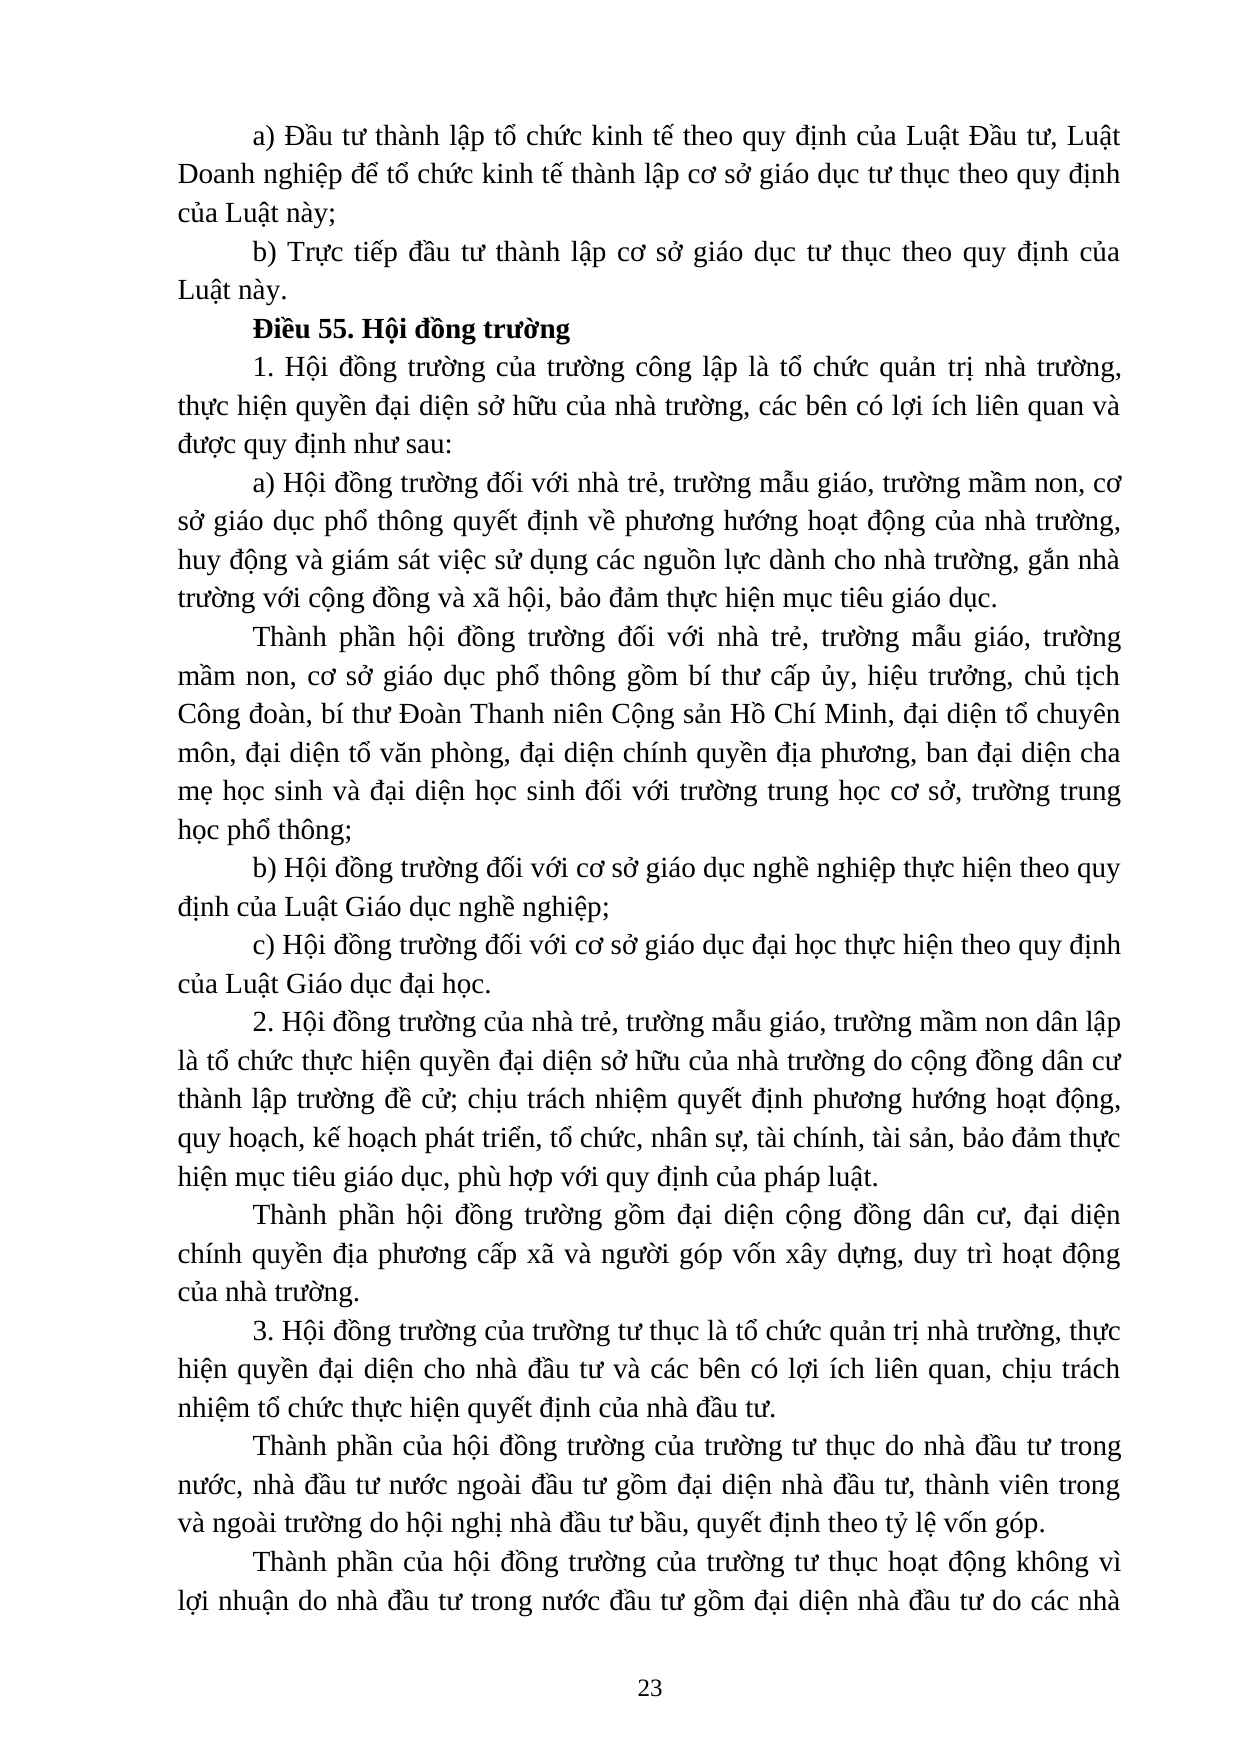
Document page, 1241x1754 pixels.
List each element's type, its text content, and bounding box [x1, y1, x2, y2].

text 3. Hội đồng trường của trường tư thục là tổ chức quản trị nhà trường, thực hiện quyền đại diện cho nhà đầu tư và các bên có lợi ích liên quan, chịu trách nhiệm tổ chức thực hiện quyết định của nhà đầu tư. [177, 1313, 1122, 1423]
text a) Hội đồng trường đối với nhà trẻ, trường mẫu giáo, trường mầm non, cơ sở giáo dục phổ thông quyết định về phương hướng hoạt động của nhà trường, huy động và giám sát việc sử dụng các nguồn lực dành cho nhà trường, gắn nhà trường với cộng đồng và xã hội, bảo đảm thực hiện mục tiêu giáo dục. [177, 465, 1122, 614]
text b) Hội đồng trường đối với cơ sở giáo dục nghề nghiệp thực hiện theo quy định của Luật Giáo dục nghề nghiệp; [177, 850, 1122, 922]
text c) Hội đồng trường đối với cơ sở giáo dục đại học thực hiện theo quy định của Luật Giáo dục đại học. [177, 927, 1122, 999]
text b) Trực tiếp đầu tư thành lập cơ sở giáo dục tư thục theo quy định của Luật này. [177, 234, 1122, 306]
text a) Đầu tư thành lập tổ chức kinh tế theo quy định của Luật Đầu tư, Luật Doanh nghiệp để tổ chức kinh tế thành lập cơ sở giáo dục tư thục theo quy định của Luật này; [177, 118, 1122, 229]
text 2. Hội đồng trường của nhà trẻ, trường mẫu giáo, trường mầm non dân lập là tổ chức thực hiện quyền đại diện sở hữu của nhà trường do cộng đồng dân cư thành lập trường đề cử; chịu trách nhiệm quyết định phương hướng hoạt động, quy hoạch, kế hoạch phát triển, tổ chức, nhân sự, tài chính, tài sản, bảo đảm thực hiện mục tiêu giáo dục, phù hợp với quy định của pháp luật. [177, 1004, 1122, 1192]
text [177, 1544, 1122, 1616]
text Thành phần hội đồng trường gồm đại diện cộng đồng dân cư, đại diện chính quyền địa phương cấp xã và người góp vốn xây dựng, duy trì hoạt động của nhà trường. [177, 1197, 1122, 1308]
text 1. Hội đồng trường của trường công lập là tổ chức quản trị nhà trường, thực hiện quyền đại diện sở hữu của nhà trường, các bên có lợi ích liên quan và được quy định như sau: [177, 349, 1122, 460]
text Điều 55. Hội đồng trường [177, 311, 1122, 344]
text Thành phần hội đồng trường đối với nhà trẻ, trường mẫu giáo, trường mầm non, cơ sở giáo dục phổ thông gồm bí thư cấp ủy, hiệu trưởng, chủ tịch Công đoàn, bí thư Đoàn Thanh niên Cộng sản Hồ Chí Minh, đại diện tổ chuyên môn, đại diện tổ văn phòng, đại diện chính quyền địa phương, ban đại diện cha mẹ học sinh và đại diện học sinh đối với trường trung học cơ sở, trường trung học phổ thông; [177, 619, 1122, 845]
text Thành phần của hội đồng trường của trường tư thục do nhà đầu tư trong nước, nhà đầu tư nước ngoài đầu tư gồm đại diện nhà đầu tư, thành viên trong và ngoài trường do hội nghị nhà đầu tư bầu, quyết định theo tỷ lệ vốn góp. [177, 1428, 1122, 1539]
